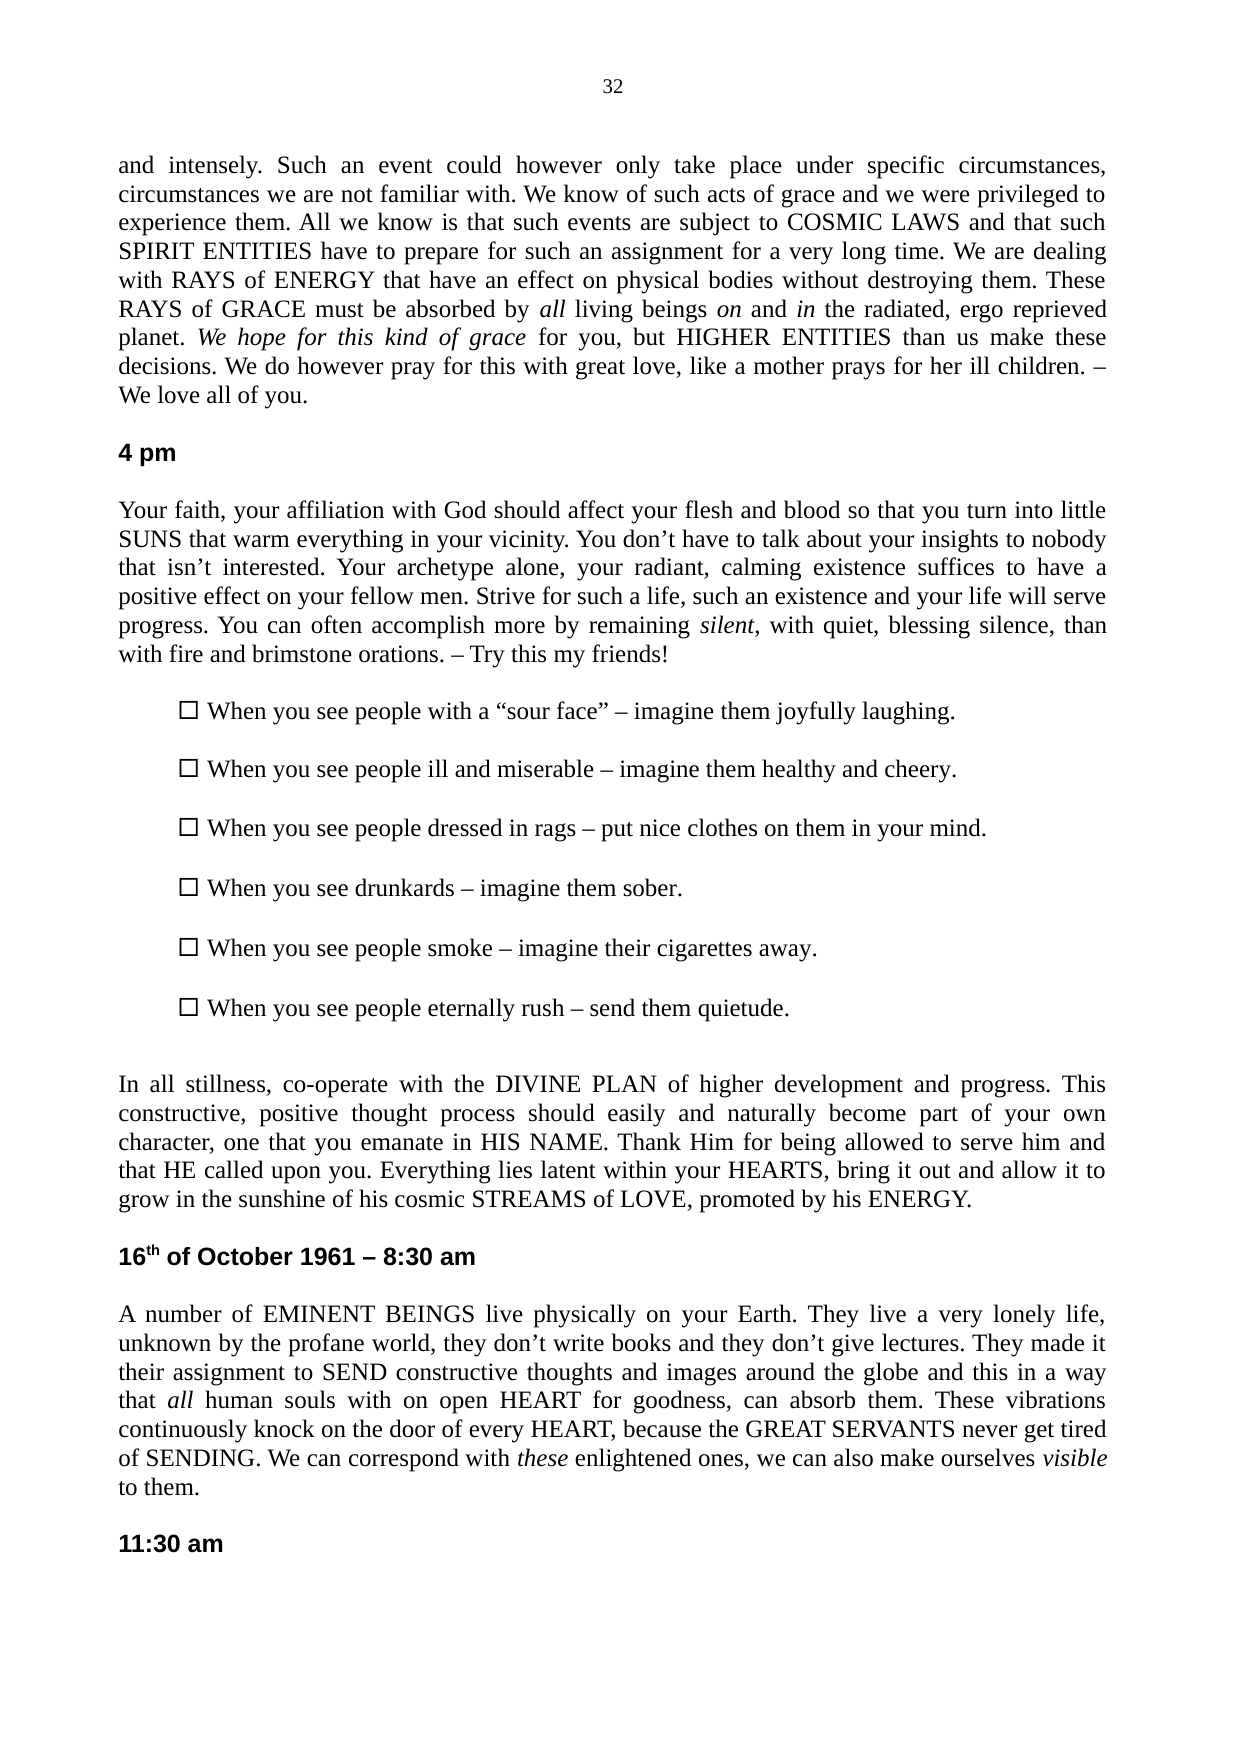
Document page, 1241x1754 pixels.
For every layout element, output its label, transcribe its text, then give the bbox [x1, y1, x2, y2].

text A number of EMINENT BEINGS live physically on your Earth. They live a very lonely life, unknown by the profane world, they don’t write books and they don’t give lectures. They made it their assignment to SEND constructive thoughts and images around the globe and this in a way that all human souls with on open HEART for goodness, can absorb them. These vibrations continuously knock on the door of every HEART, because the GREAT SERVANTS never get tired of SENDING. We can correspond with these enlightened ones, we can also make ourselves visible to them. [118, 1299, 1107, 1501]
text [118, 150, 1107, 409]
list When you see drunkards – imagine them sober. [177, 873, 1107, 902]
list When you see people with a “sour face” – imagine them joyfully laughing. [177, 696, 1107, 725]
text 11:30 am [118, 1529, 1107, 1558]
text In all stillness, co-operate with the DIVINE PLAN of higher development and progress. This constructive, positive thought process should easily and naturally become part of your own character, one that you emanate in HIS NAME. Thank Him for being allowed to serve him and that HE called upon you. Everything lies latent within your HEARTS, bring it out and allow it to grow in the sunshine of his cosmic STREAMS of LOVE, promoted by his ENERGY. [118, 1069, 1107, 1213]
list When you see people smoke – imagine their cigarettes away. [177, 933, 1107, 962]
text 4 pm [118, 437, 1107, 466]
list When you see people ill and miserable – imagine them healthy and cheery. [177, 754, 1107, 782]
text 16th of October 1961 – 8:30 am [118, 1242, 1107, 1271]
list When you see people dressed in rags – put nice clothes on them in your mind. [177, 813, 1107, 842]
text Your faith, your affiliation with God should affect your flesh and blood so that you turn into little SUNS that warm everything in your vicinity. You don’t have to talk about your insights to nobody that isn’t interested. Your archetype alone, your radiant, calming existence suffices to have a positive effect on your fellow men. Strive for such a life, such an existence and your life will serve progress. You can often accomplish more by remaining silent, with quiet, blessing silence, than with fire and brimstone orations. – Try this my friends! [118, 495, 1107, 667]
list When you see people eternally rush – send them quietude. [177, 993, 1107, 1022]
